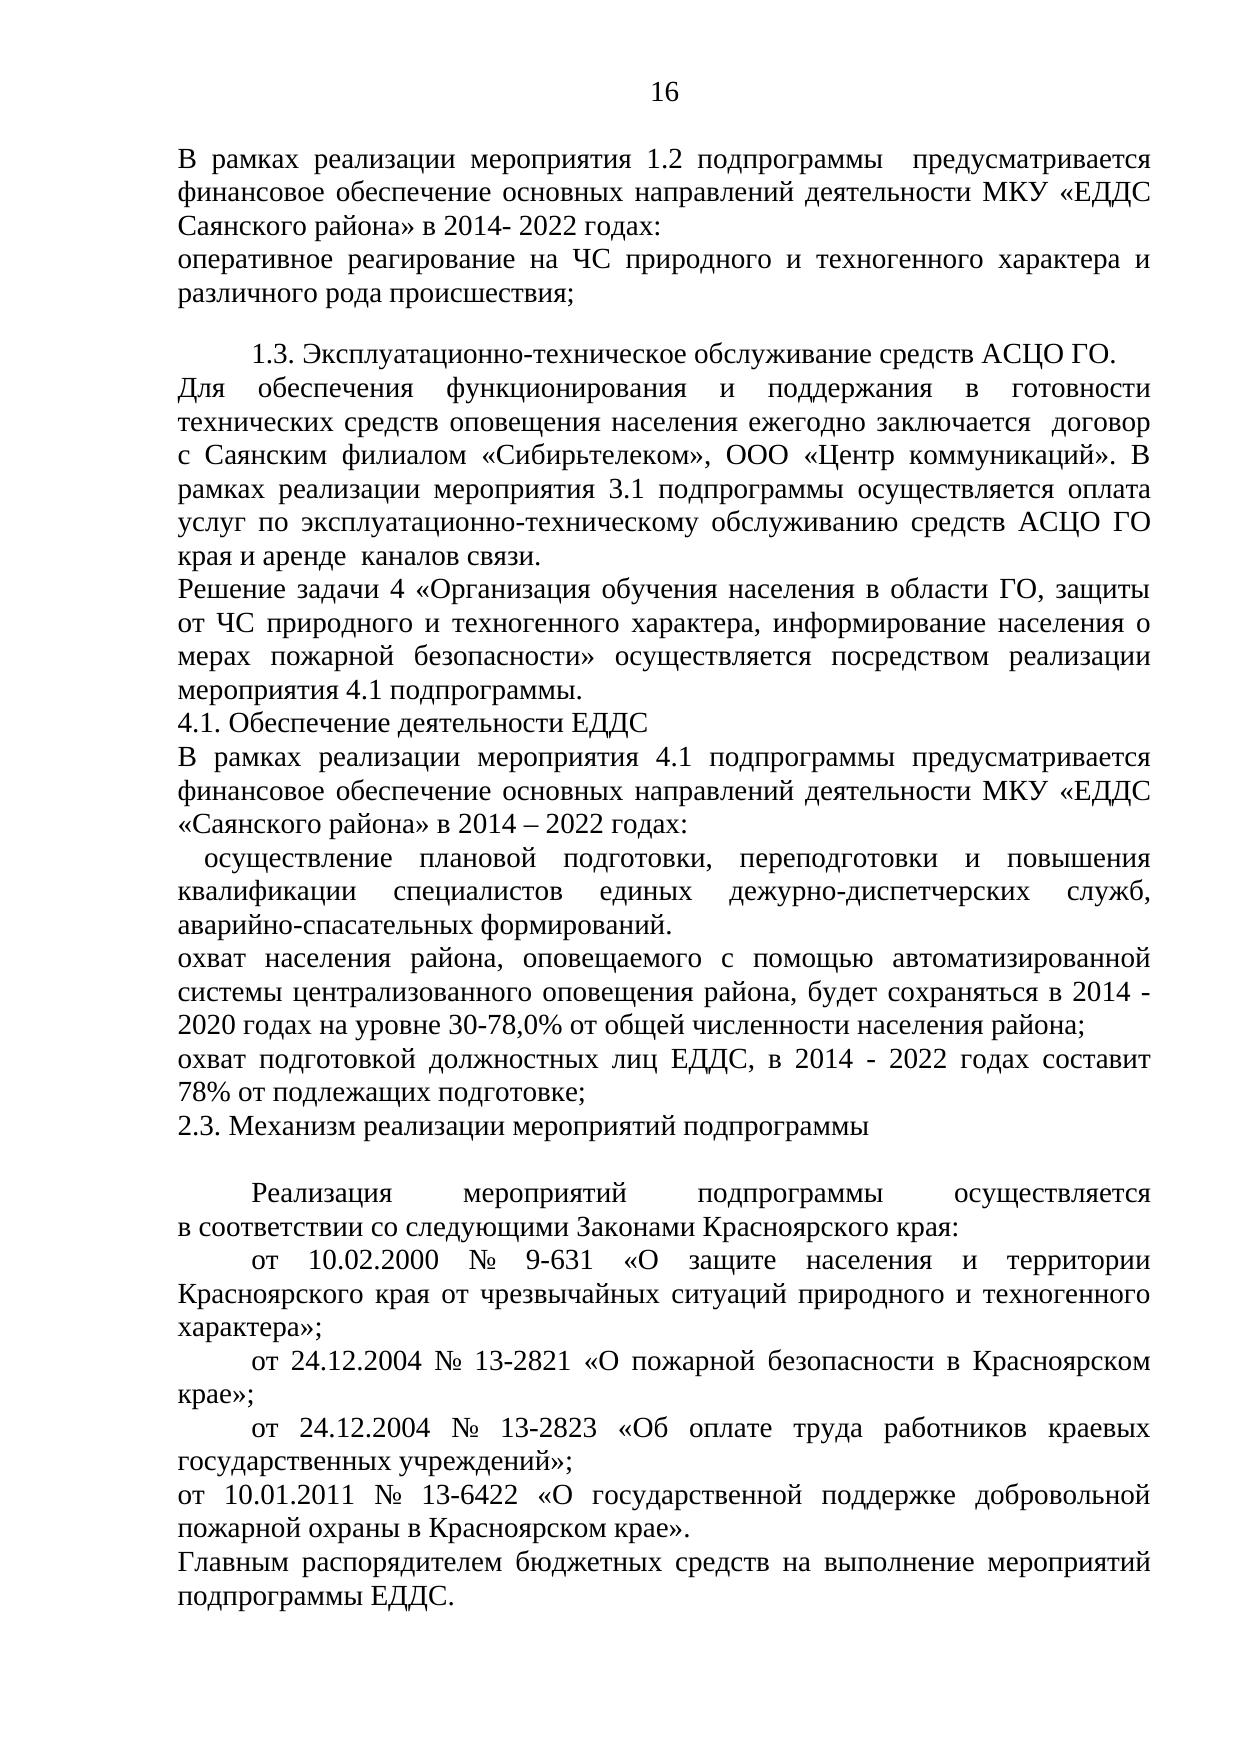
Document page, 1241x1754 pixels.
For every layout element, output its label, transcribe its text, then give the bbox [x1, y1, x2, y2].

text оперативное реагирование на ЧС природного и техногенного характера и различного рода происшествия; [177, 242, 1152, 309]
text 4.1. Обеспечение деятельности ЕДДС [177, 706, 1152, 739]
text В рамках реализации мероприятия 1.2 подпрограммы предусматривается финансовое обеспечение основных направлений деятельности МКУ «ЕДДС Саянского района» в 2014- 2022 годах: [177, 141, 1152, 242]
text Реализация мероприятий подпрограммы осуществляется в соответствии со следующими Законами Красноярского края: [177, 1175, 1152, 1242]
text от 24.12.2004 № 13-2823 «Об оплате труда работников краевых государственных учреждений»; [177, 1410, 1152, 1477]
text Главным распорядителем бюджетных средств на выполнение мероприятий подпрограммы ЕДДС. [177, 1544, 1152, 1611]
text Решение задачи 4 «Организация обучения населения в области ГО, защиты от ЧС природного и техногенного характера, информирование населения о мерах пожарной безопасности» осуществляется посредством реализации мероприятия 4.1 подпрограммы. [177, 571, 1152, 706]
text от 10.01.2011 № 13-6422 «О государственной поддержке добровольной пожарной охраны в Красноярском крае». [177, 1477, 1152, 1544]
text охват населения района, оповещаемого с помощью автоматизированной системы централизованного оповещения района, будет сохраняться в 2014 - 2020 годах на уровне 30-78,0% от общей численности населения района; [177, 940, 1152, 1041]
text от 10.02.2000 № 9-631 «О защите населения и территории Красноярского края от чрезвычайных ситуаций природного и техногенного характера»; [177, 1242, 1152, 1343]
text осуществление плановой подготовки, переподготовки и повышения квалификации специалистов единых дежурно-диспетчерских служб, аварийно-спасательных формирований. [177, 840, 1152, 940]
text 1.3. Эксплуатационно-техническое обслуживание средств АСЦО ГО. [177, 337, 1152, 370]
text охват подготовкой должностных лиц ЕДДС, в 2014 - 2022 годах составит 78% от подлежащих подготовке; [177, 1041, 1152, 1108]
text В рамках реализации мероприятия 4.1 подпрограммы предусматривается финансовое обеспечение основных направлений деятельности МКУ «ЕДДС «Саянского района» в 2014 – 2022 годах: [177, 739, 1152, 840]
text Для обеспечения функционирования и поддержания в готовности технических средств оповещения населения ежегодно заключается договор с Саянским филиалом «Сибирьтелеком», ООО «Центр коммуникаций». В рамках реализации мероприятия 3.1 подпрограммы осуществляется оплата услуг по эксплуатационно-техническому обслуживанию средств АСЦО ГО края и аренде каналов связи. [177, 370, 1152, 571]
text 2.3. Механизм реализации мероприятий подпрограммы [177, 1108, 1152, 1142]
text от 24.12.2004 № 13-2821 «О пожарной безопасности в Красноярском крае»; [177, 1343, 1152, 1410]
